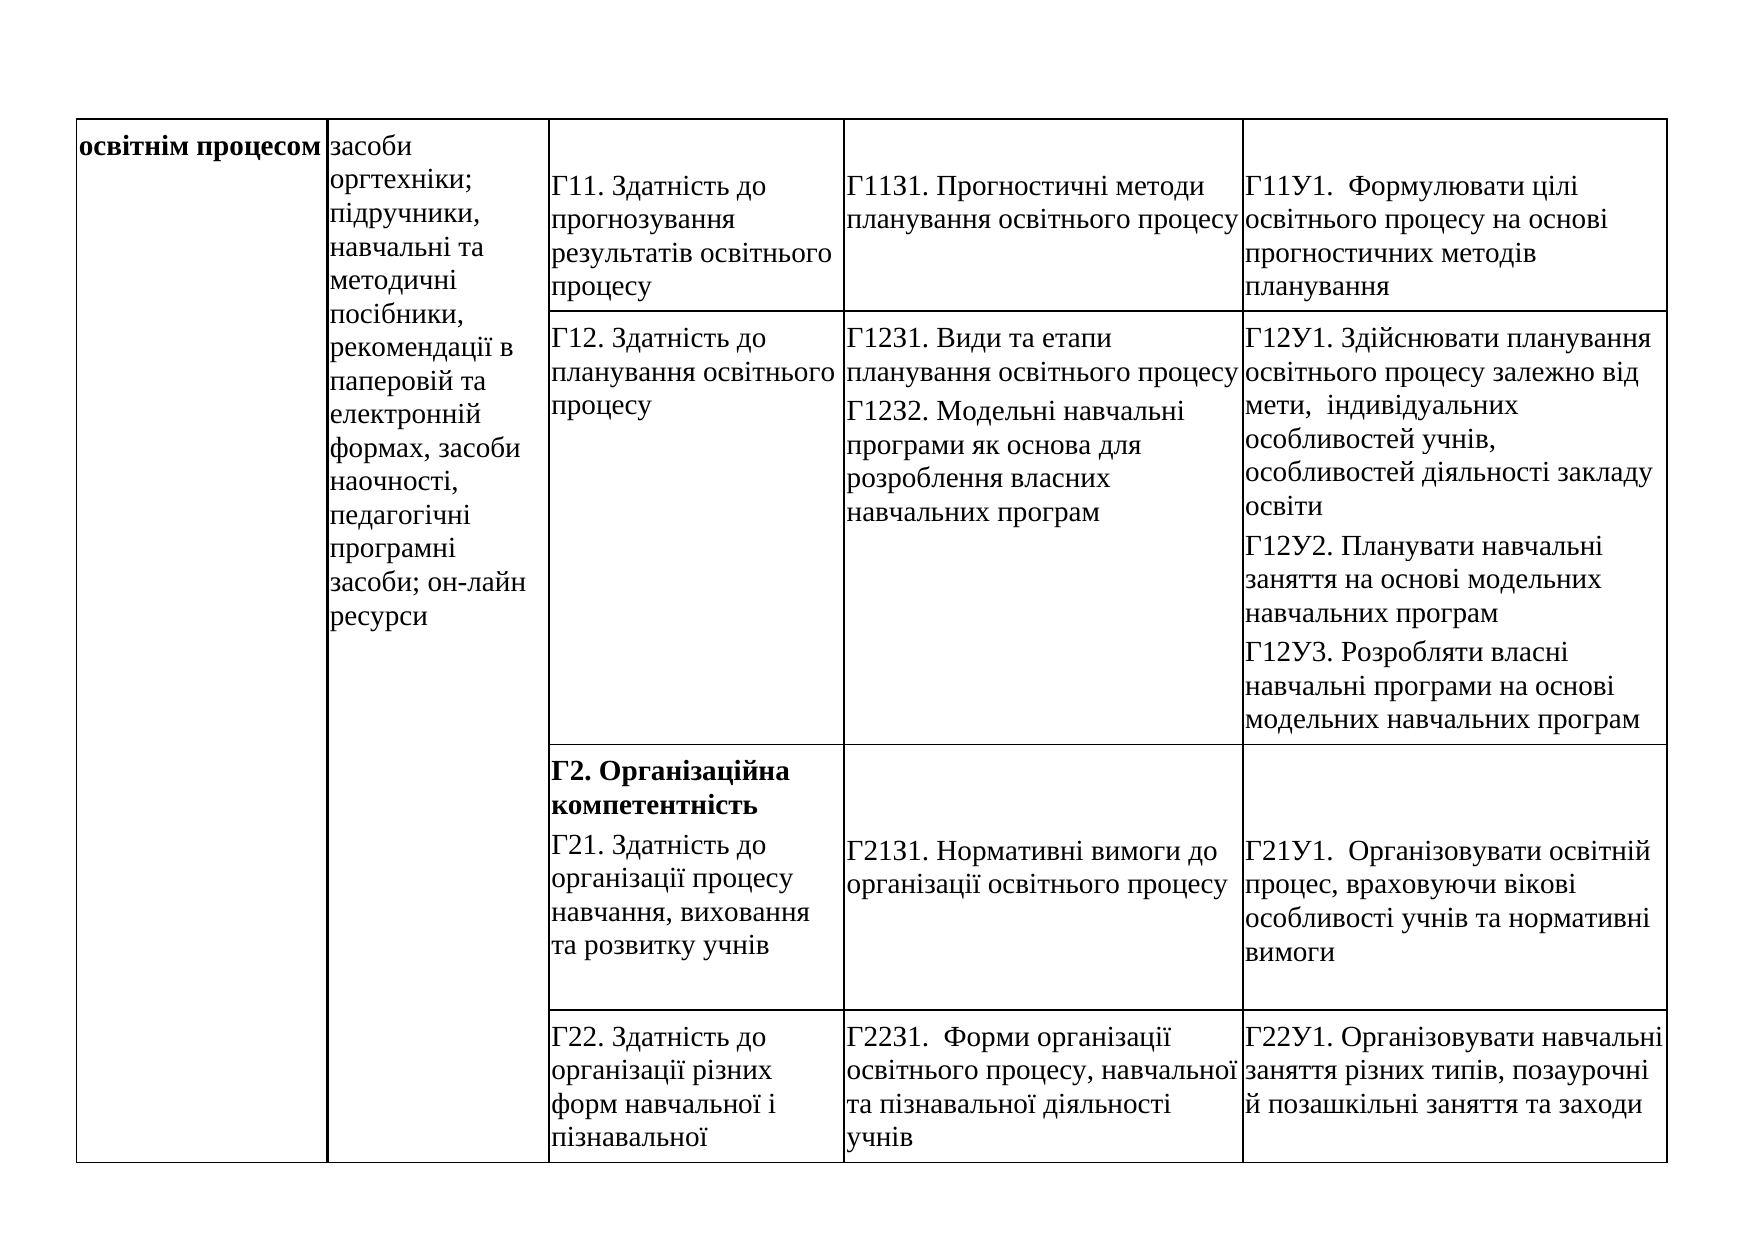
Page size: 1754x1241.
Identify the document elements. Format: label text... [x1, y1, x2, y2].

table_cell Г21У1. Організовувати освітній процес, враховуючи вікові особливості учнів та нормативні вимоги [1244, 745, 1666, 1009]
table_cell Г12З1. Види та етапи планування освітнього процесу Г12З2. Модельні навчальні програми як основа для розроблення власних навчальних програм [845, 312, 1242, 743]
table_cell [845, 120, 1242, 310]
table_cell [1244, 120, 1666, 310]
table_cell Г21З1. Нормативні вимоги до організації освітнього процесу [845, 745, 1242, 1009]
table_cell Г12. Здатність до планування освітнього процесу [550, 312, 843, 743]
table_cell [550, 1011, 843, 1161]
table_cell Г12У1. Здійснювати планування освітнього процесу залежно від мети, індивідуальних особливостей учнів, особливостей діяльності закладу освіти Г12У2. Планувати навчальні заняття на основі модельних навчальних програм Г12У3. Розробляти власні навчальні програми на основі модельних навчальних програм [1244, 312, 1666, 743]
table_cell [77, 120, 326, 1161]
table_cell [329, 120, 548, 1161]
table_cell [550, 120, 843, 310]
table_cell Г2. Організаційна компетентність Г21. Здатність до організації процесу навчання, виховання та розвитку учнів [550, 745, 843, 1009]
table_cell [845, 1011, 1242, 1161]
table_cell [1244, 1011, 1666, 1161]
